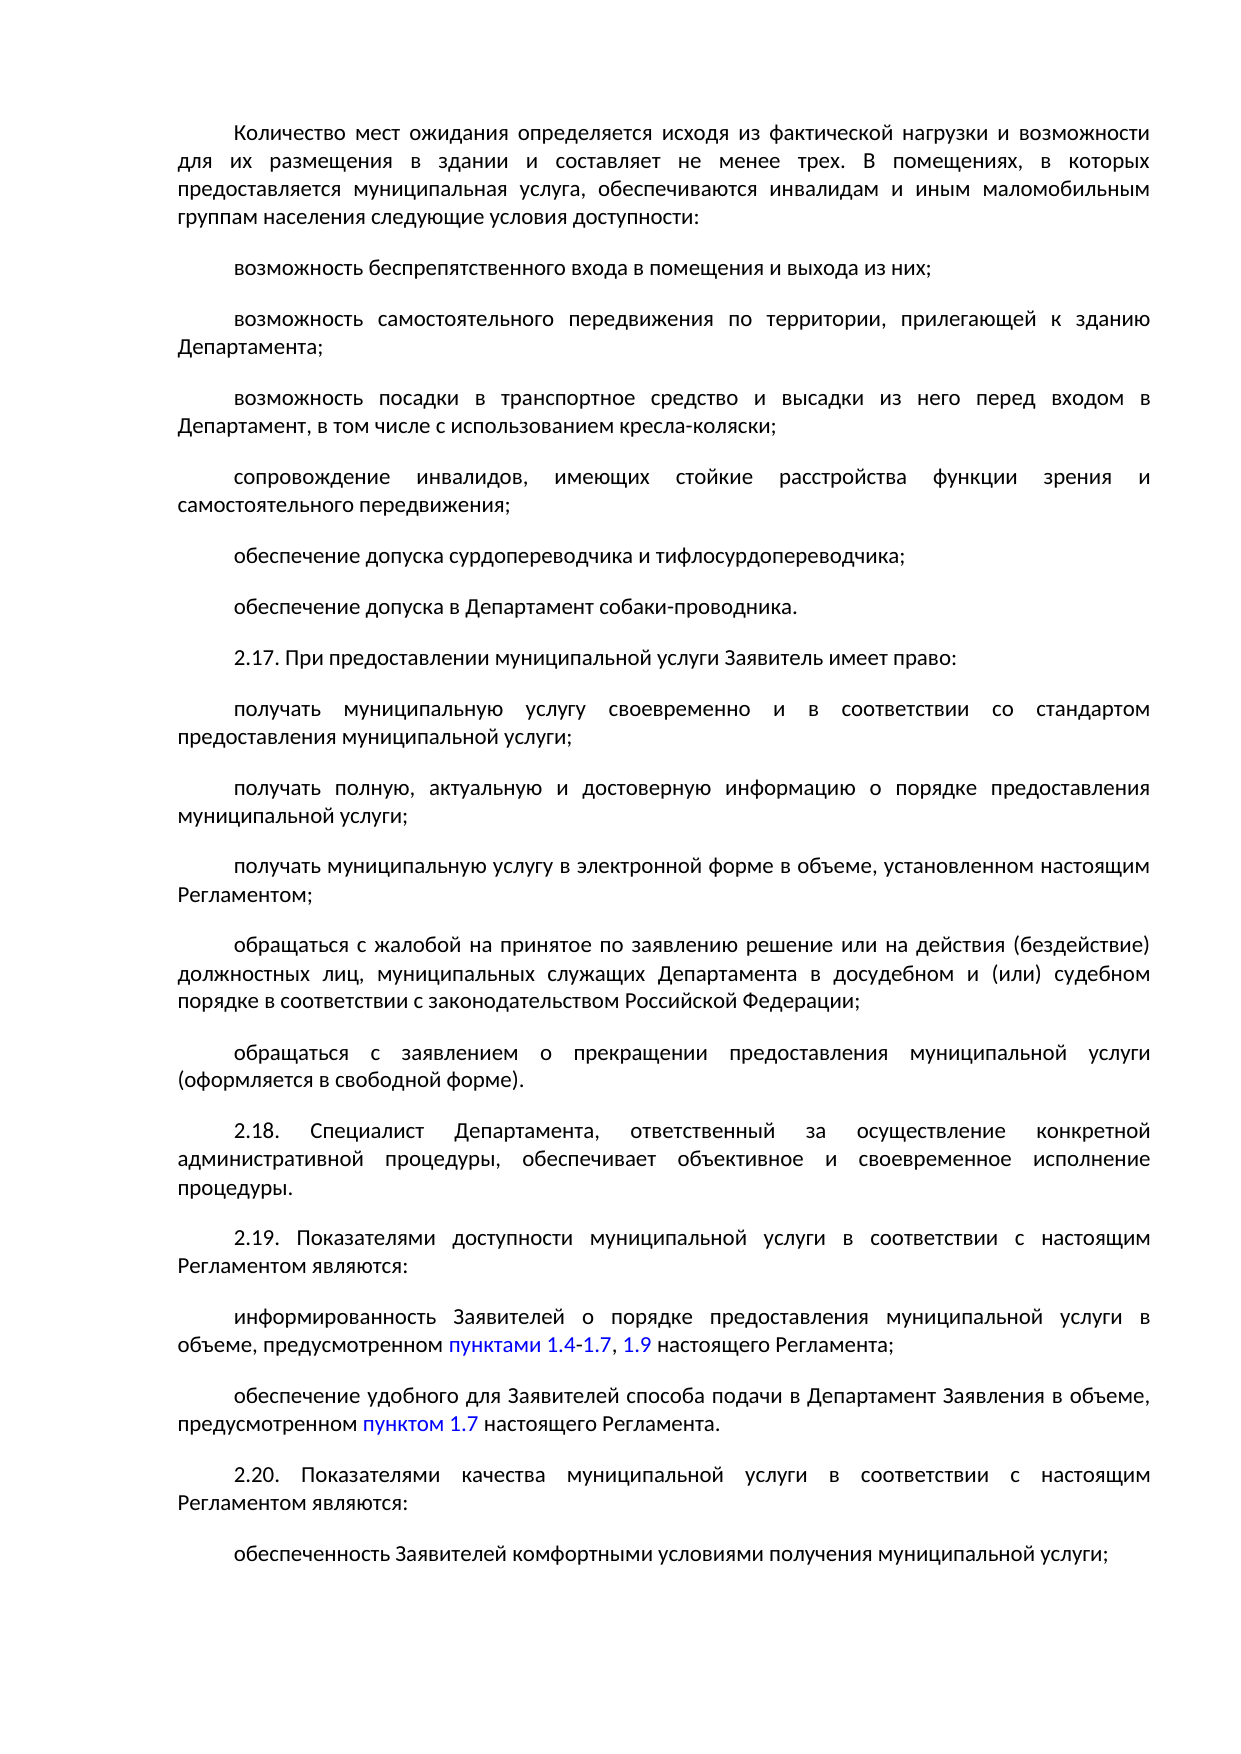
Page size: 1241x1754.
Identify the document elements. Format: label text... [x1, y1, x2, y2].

text 2.17. При предоставлении муниципальной услуги Заявитель имеет право: [177, 643, 1152, 671]
text получать муниципальную услугу своевременно и в соответствии со стандартом предоставления муниципальной услуги; [177, 694, 1152, 750]
text обеспечение допуска в Департамент собаки-проводника. [177, 592, 1152, 620]
text обеспечение удобного для Заявителей способа подачи в Департамент Заявления в объеме, предусмотренном пунктом 1.7 настоящего Регламента. [177, 1381, 1152, 1437]
text обеспеченность Заявителей комфортными условиями получения муниципальной услуги; [177, 1539, 1152, 1567]
text получать полную, актуальную и достоверную информацию о порядке предоставления муниципальной услуги; [177, 773, 1152, 829]
text возможность беспрепятственного входа в помещения и выхода из них; [177, 253, 1152, 281]
text возможность самостоятельного передвижения по территории, прилегающей к зданию Департамента; [177, 304, 1152, 360]
text 2.18. Специалист Департамента, ответственный за осуществление конкретной административной процедуры, обеспечивает объективное и своевременное исполнение процедуры. [177, 1117, 1152, 1201]
text возможность посадки в транспортное средство и высадки из него перед входом в Департамент, в том числе с использованием кресла-коляски; [177, 383, 1152, 439]
text 2.19. Показателями доступности муниципальной услуги в соответствии с настоящим Регламентом являются: [177, 1223, 1152, 1279]
text 2.20. Показателями качества муниципальной услуги в соответствии с настоящим Регламентом являются: [177, 1460, 1152, 1516]
text обращаться с жалобой на принятое по заявлению решение или на действия (бездействие) должностных лиц, муниципальных служащих Департамента в досудебном и (или) судебном порядке в соответствии с законодательством Российской Федерации; [177, 931, 1152, 1015]
text информированность Заявителей о порядке предоставления муниципальной услуги в объеме, предусмотренном пунктами 1.4-1.7, 1.9 настоящего Регламента; [177, 1302, 1152, 1358]
text обращаться с заявлением о прекращении предоставления муниципальной услуги (оформляется в свободной форме). [177, 1038, 1152, 1094]
text сопровождение инвалидов, имеющих стойкие расстройства функции зрения и самостоятельного передвижения; [177, 462, 1152, 518]
text Количество мест ожидания определяется исходя из фактической нагрузки и возможности для их размещения в здании и составляет не менее трех. В помещениях, в которых предоставляется муниципальная услуга, обеспечиваются инвалидам и иным маломобильным группам населения следующие условия доступности: [177, 118, 1152, 230]
text получать муниципальную услугу в электронной форме в объеме, установленном настоящим Регламентом; [177, 852, 1152, 908]
text обеспечение допуска сурдопереводчика и тифлосурдопереводчика; [177, 541, 1152, 569]
